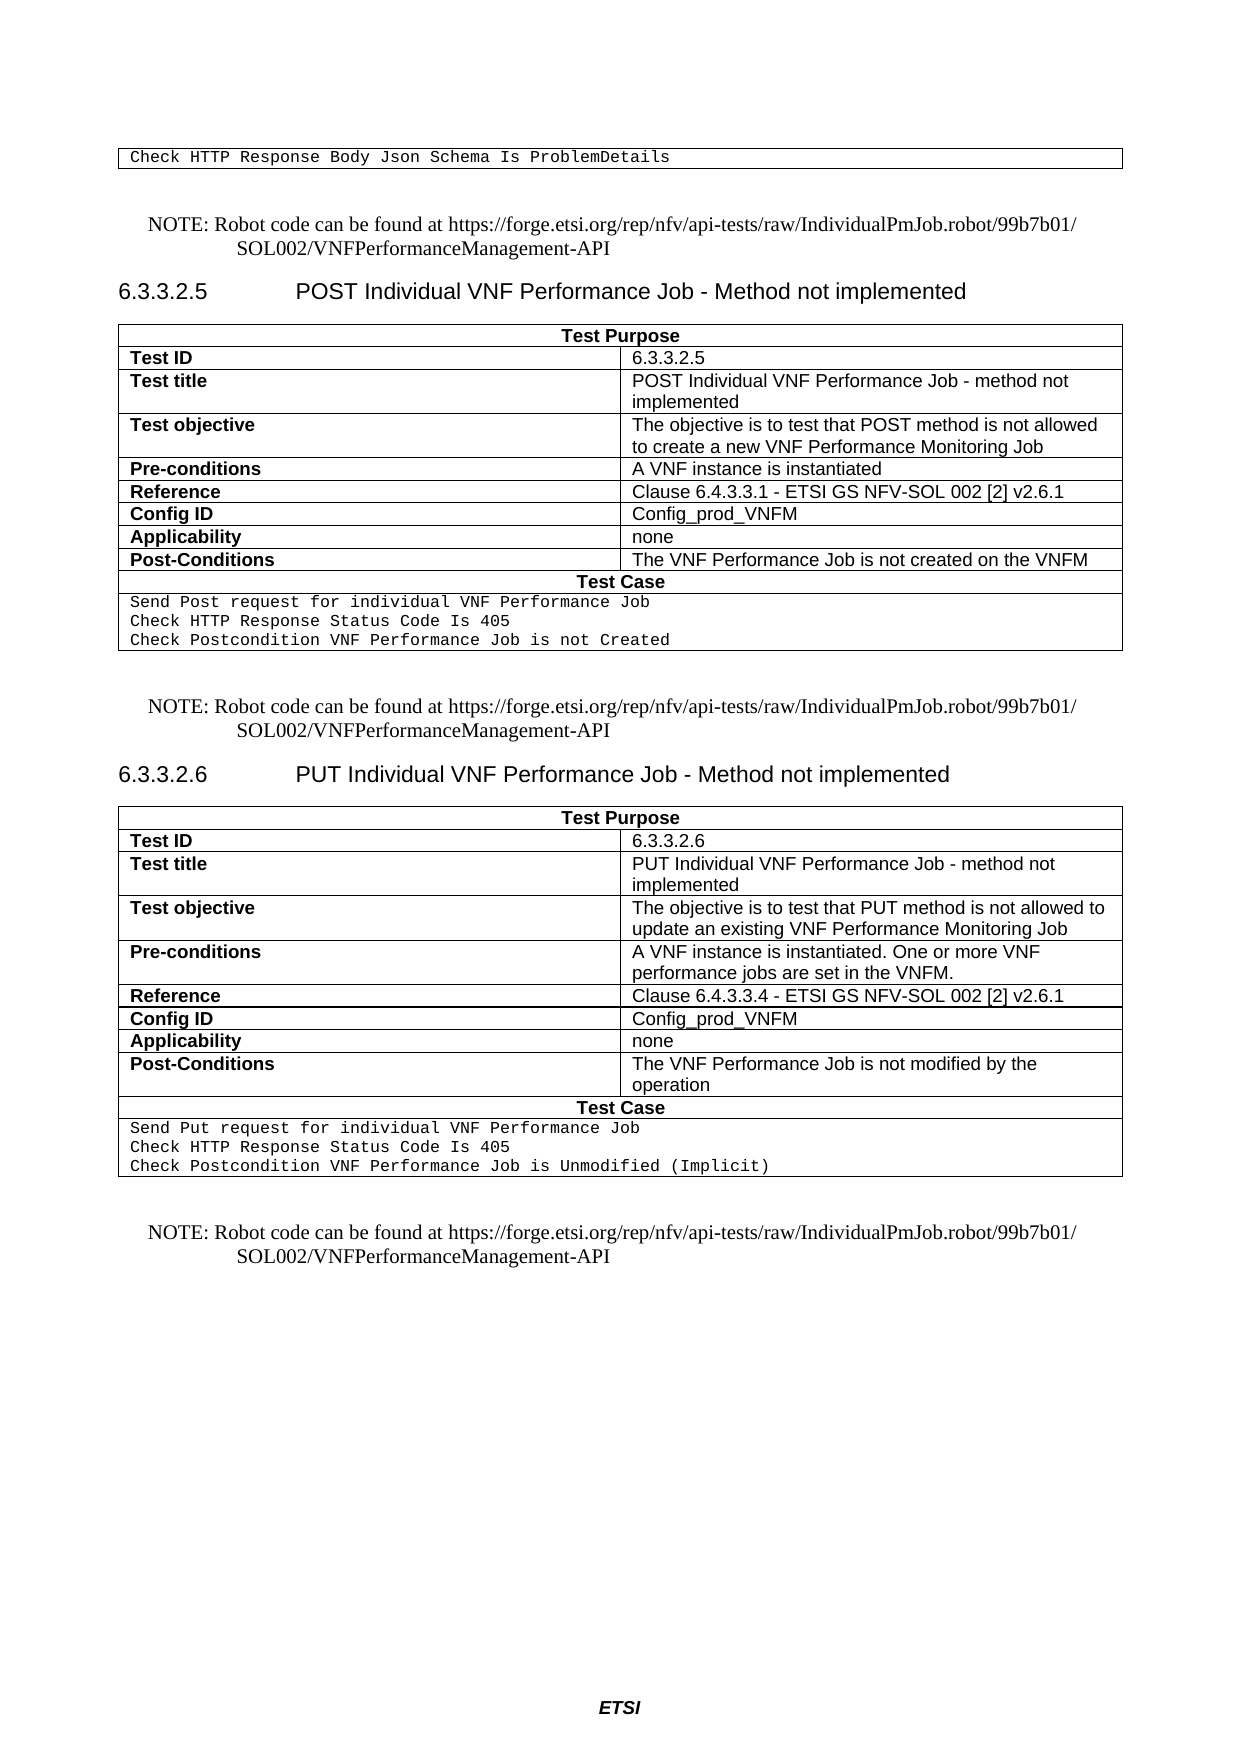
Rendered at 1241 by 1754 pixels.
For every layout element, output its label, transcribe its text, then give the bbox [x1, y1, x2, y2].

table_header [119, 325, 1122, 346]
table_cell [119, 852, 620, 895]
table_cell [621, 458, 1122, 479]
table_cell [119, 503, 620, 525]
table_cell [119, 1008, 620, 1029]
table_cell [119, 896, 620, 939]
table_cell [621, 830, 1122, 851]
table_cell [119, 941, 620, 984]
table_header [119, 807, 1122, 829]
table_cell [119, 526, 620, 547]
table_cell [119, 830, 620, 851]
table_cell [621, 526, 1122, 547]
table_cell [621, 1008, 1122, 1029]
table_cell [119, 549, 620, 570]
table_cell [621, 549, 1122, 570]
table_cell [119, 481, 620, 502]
text NOTE: Robot code can be found at https://forge.etsi.org/rep/nfv/api-tests/raw/IndividualPmJob.robot/99b7b01/SOL002/VNFPerformanceManagement-API [148, 211, 1122, 259]
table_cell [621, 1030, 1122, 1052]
text NOTE: Robot code can be found at https://forge.etsi.org/rep/nfv/api-tests/raw/IndividualPmJob.robot/99b7b01/SOL002/VNFPerformanceManagement-API [148, 694, 1122, 742]
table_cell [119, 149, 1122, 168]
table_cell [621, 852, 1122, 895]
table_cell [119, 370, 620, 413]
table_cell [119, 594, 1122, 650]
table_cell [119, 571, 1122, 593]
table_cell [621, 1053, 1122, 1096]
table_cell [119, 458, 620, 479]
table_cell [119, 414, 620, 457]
text NOTE: Robot code can be found at https://forge.etsi.org/rep/nfv/api-tests/raw/IndividualPmJob.robot/99b7b01/SOL002/VNFPerformanceManagement-API [148, 1220, 1122, 1268]
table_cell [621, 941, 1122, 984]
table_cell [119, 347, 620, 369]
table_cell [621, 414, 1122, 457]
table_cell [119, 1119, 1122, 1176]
subtitle 6.3.3.2.6 PUT Individual VNF Performance Job - Method not implemented [118, 761, 1122, 787]
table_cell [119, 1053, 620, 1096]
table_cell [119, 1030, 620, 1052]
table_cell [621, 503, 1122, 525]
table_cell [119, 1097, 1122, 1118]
subtitle 6.3.3.2.5 POST Individual VNF Performance Job - Method not implemented [118, 278, 1122, 305]
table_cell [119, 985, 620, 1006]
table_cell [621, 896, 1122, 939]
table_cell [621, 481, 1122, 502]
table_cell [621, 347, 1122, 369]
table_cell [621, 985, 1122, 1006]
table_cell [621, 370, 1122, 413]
